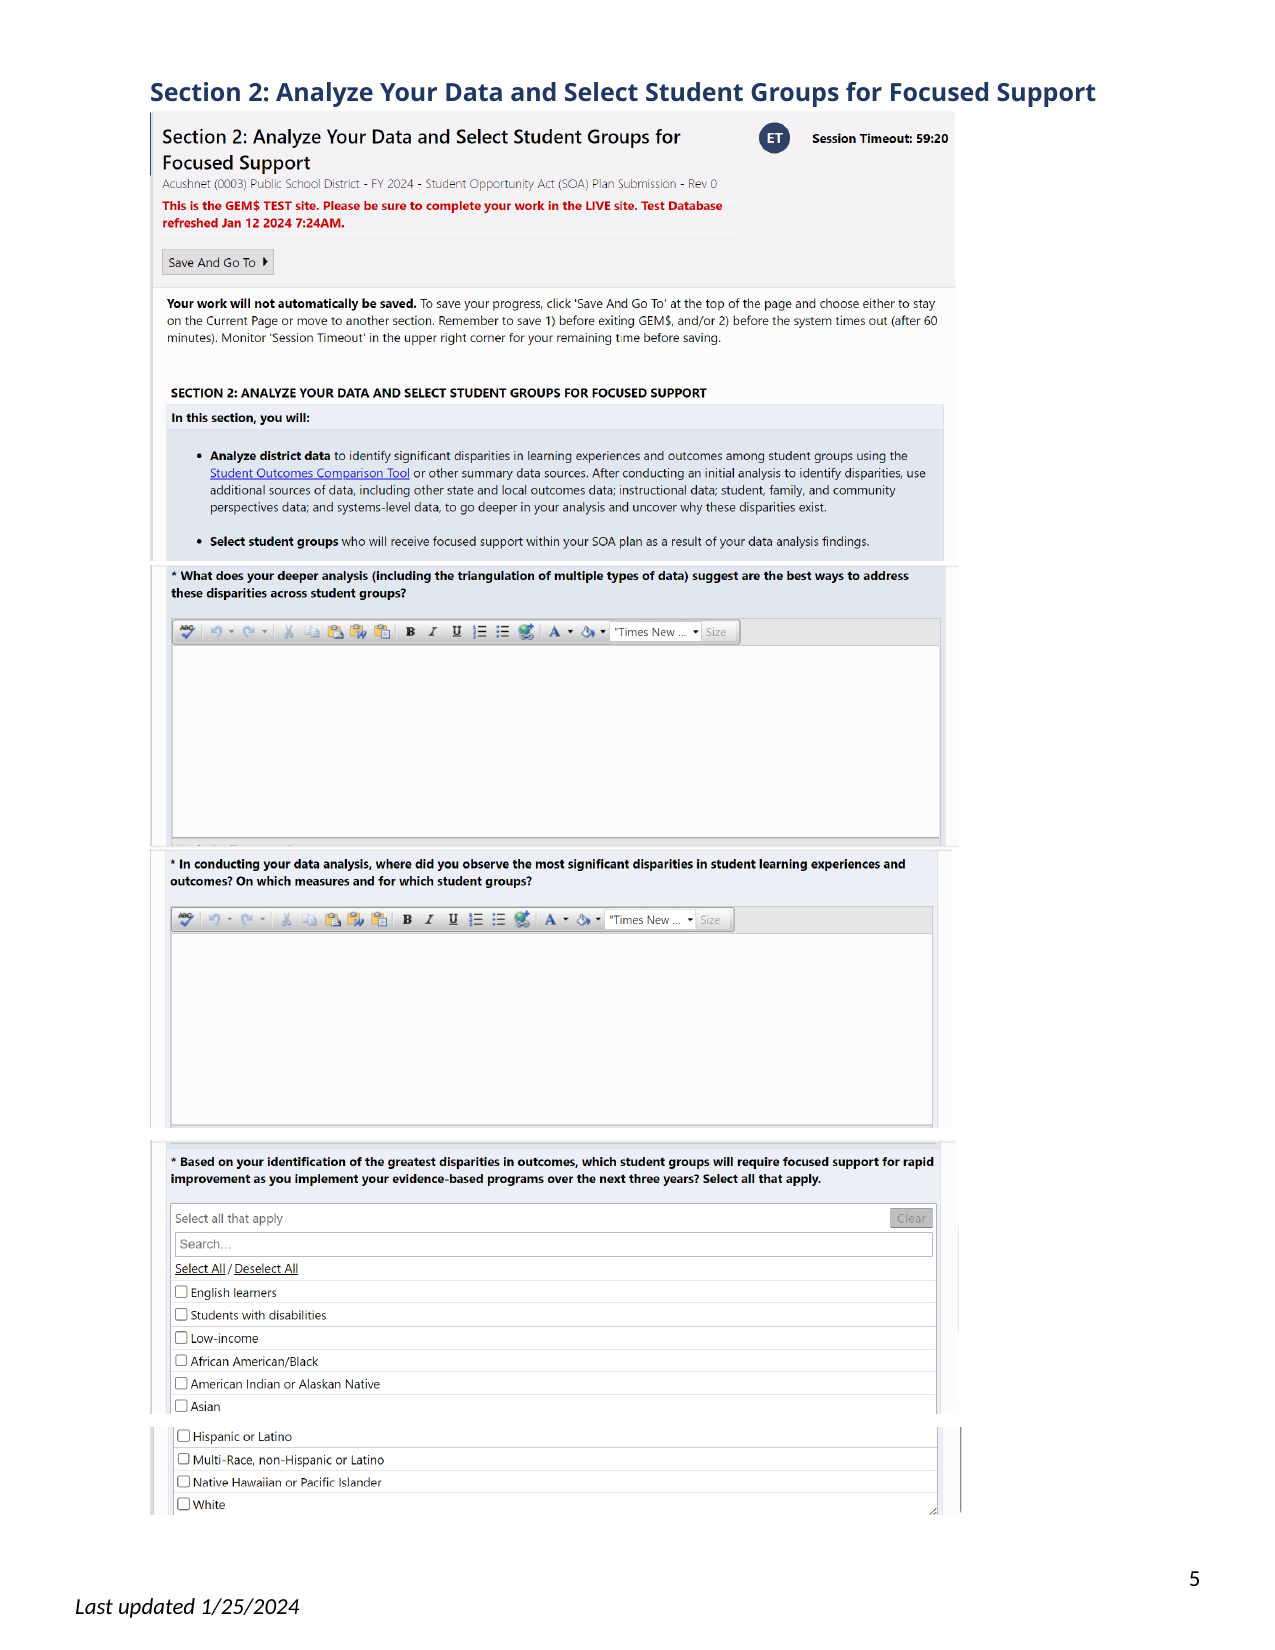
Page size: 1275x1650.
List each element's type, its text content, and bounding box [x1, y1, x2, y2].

picture [150, 1426, 962, 1515]
picture [150, 565, 959, 848]
picture [150, 1140, 959, 1414]
picture [150, 111, 956, 561]
subtitle Section 2: Analyze Your Data and Select Student Groups for Focused Support [150, 75, 1200, 109]
picture [150, 849, 953, 1128]
